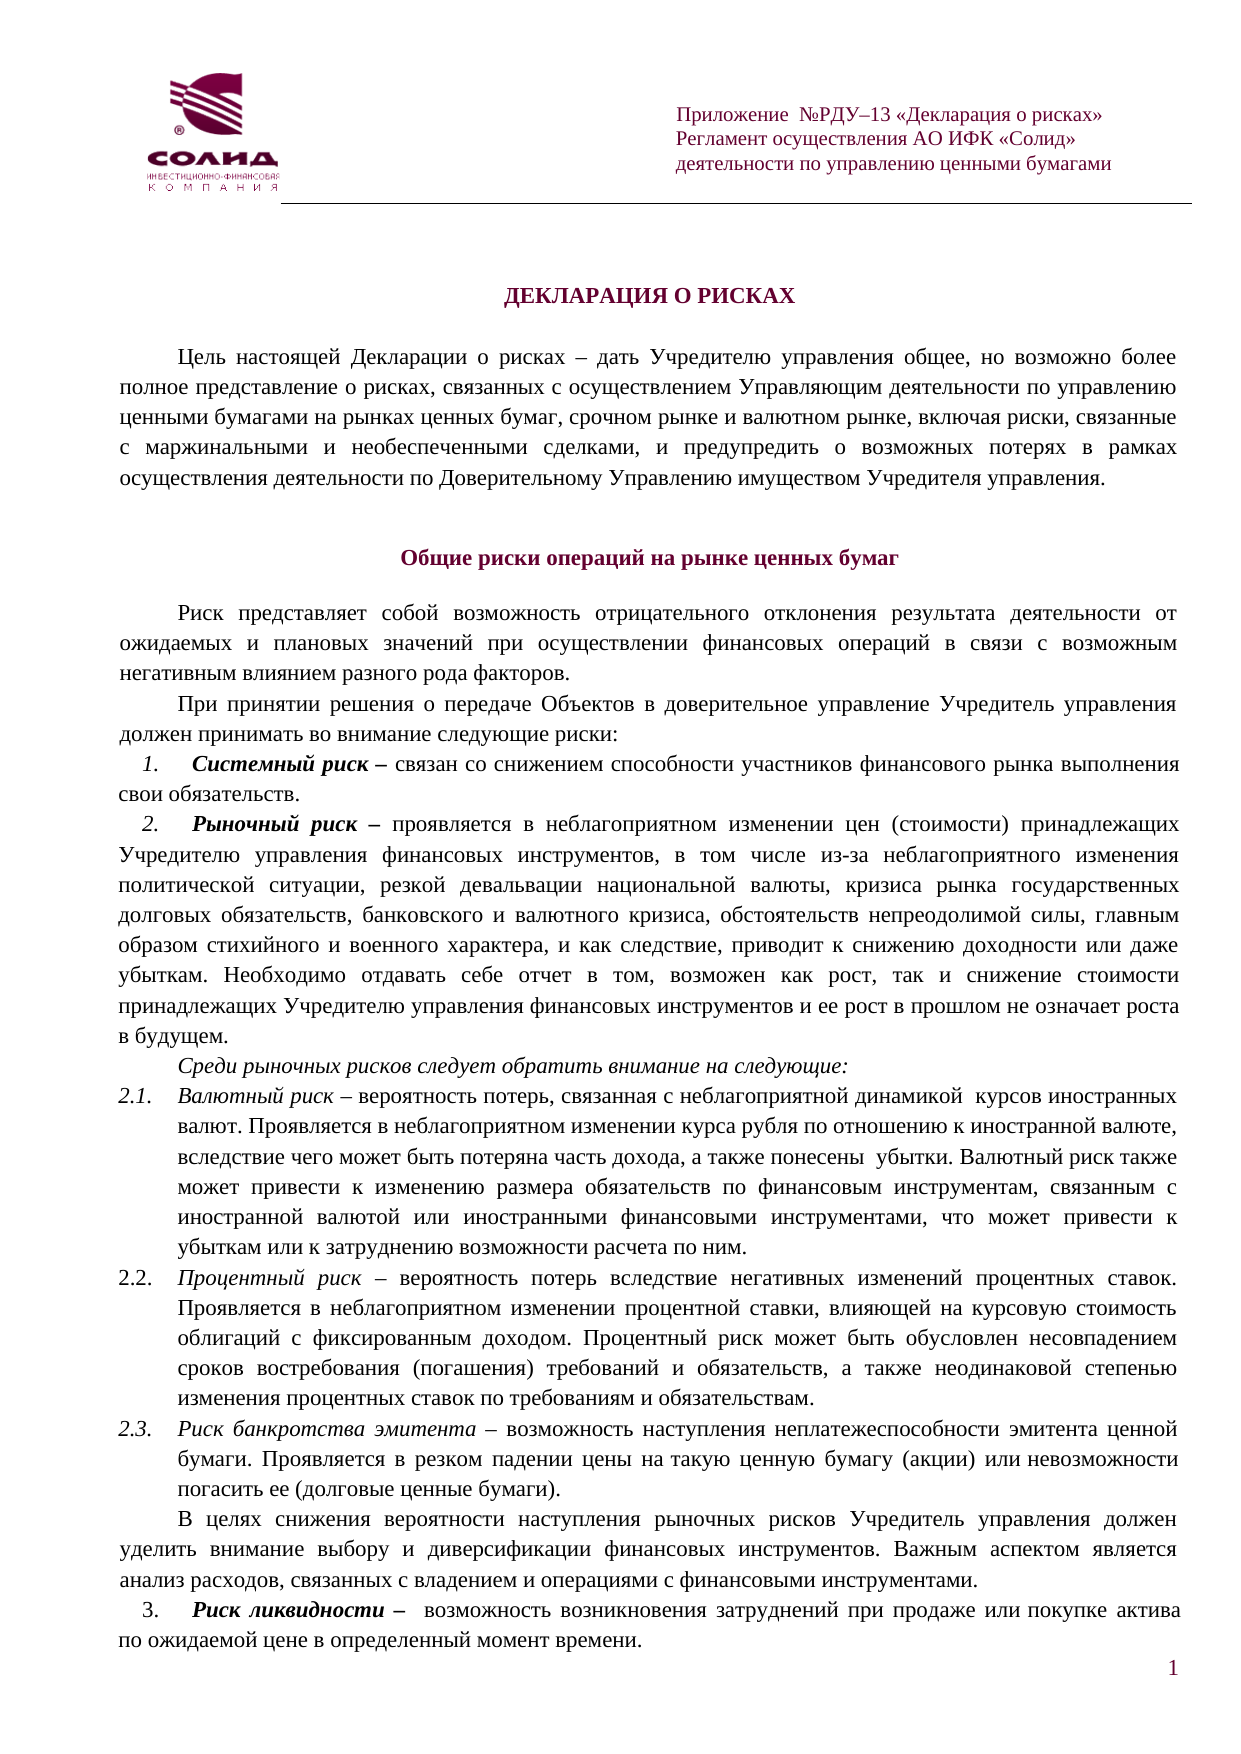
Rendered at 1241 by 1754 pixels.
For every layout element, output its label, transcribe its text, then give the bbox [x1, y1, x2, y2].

text В целях снижения вероятности наступления рыночных рисков Учредитель управления должен уделить внимание выбору и диверсификации финансовых инструментов. Важным аспектом является анализ расходов, связанных с владением и операциями с финансовыми инструментами. [119, 1505, 1179, 1592]
text Цель настоящей Декларации о рисках – дать Учредителю управления общее, но возможно более полное представление о рисках, связанных с осуществлением Управляющим деятельности по управлению ценными бумагами на рынках ценных бумаг, срочном рынке и валютном рынке, включая риски, связанные с маржинальными и необеспеченными сделками, и предупредить о возможных потерях в рамках осуществления деятельности по Доверительному Управлению имуществом Учредителя управления. [119, 343, 1179, 490]
list Системный риск – связан со снижением способности участников финансового рынка выполнения свои обязательств. [118, 750, 1181, 807]
list Риск ликвидности – возможность возникновения затруднений при продаже или покупке актива по ожидаемой цене в определенный момент времени. [118, 1596, 1181, 1652]
list Рыночный риск – проявляется в неблагоприятном изменении цен (стоимости) принадлежащих Учредителю управления финансовых инструментов, в том числе из-за неблагоприятного изменения политической ситуации, резкой девальвации национальной валюты, кризиса рынка государственных долговых обязательств, банковского и валютного кризиса, обстоятельств непреодолимой силы, главным образом стихийного и военного характера, и как следствие, приводит к снижению доходности или даже убыткам. Необходимо отдавать себе отчет в том, возможен как рост, так и снижение стоимости принадлежащих Учредителю управления финансовых инструментов и ее рост в прошлом не означает роста в будущем. [118, 811, 1181, 1048]
text Среди рыночных рисков следует обратить внимание на следующие: [119, 1052, 1179, 1078]
text При принятии решения о передаче Объектов в доверительное управление Учредитель управления должен принимать во внимание следующие риски: [119, 690, 1179, 746]
subtitle Общие риски операций на рынке ценных бумаг [118, 544, 1181, 570]
picture [147, 73, 280, 191]
text Риск представляет собой возможность отрицательного отклонения результата деятельности от ожидаемых и плановых значений при осуществлении финансовых операций в связи с возможным негативным влиянием разного рода факторов. [119, 599, 1179, 686]
list Валютный риск – вероятность потерь, связанная с неблагоприятной динамикой курсов иностранных валют. Проявляется в неблагоприятном изменении курса рубля по отношению к иностранной валюте, вследствие чего может быть потеряна часть дохода, а также понесены убытки. Валютный риск также может привести к изменению размера обязательств по финансовым инструментам, связанным с иностранной валютой или иностранными финансовыми инструментами, что может привести к убыткам или к затруднению возможности расчета по ним. [118, 1082, 1179, 1260]
list Риск банкротства эмитента – возможность наступления неплатежеспособности эмитента ценной бумаги. Проявляется в резком падении цены на такую ценную бумагу (акции) или невозможности погасить ее (долговые ценные бумаги). [118, 1415, 1179, 1501]
subtitle ДЕКЛАРАЦИЯ О РИСКАХ [118, 282, 1181, 309]
list Процентный риск – вероятность потерь вследствие негативных изменений процентных ставок. Проявляется в неблагоприятном изменении процентной ставки, влияющей на курсовую стоимость облигаций с фиксированным доходом. Процентный риск может быть обусловлен несовпадением сроков востребования (погашения) требований и обязательств, а также неодинаковой степенью изменения процентных ставок по требованиям и обязательствам. [118, 1264, 1179, 1411]
